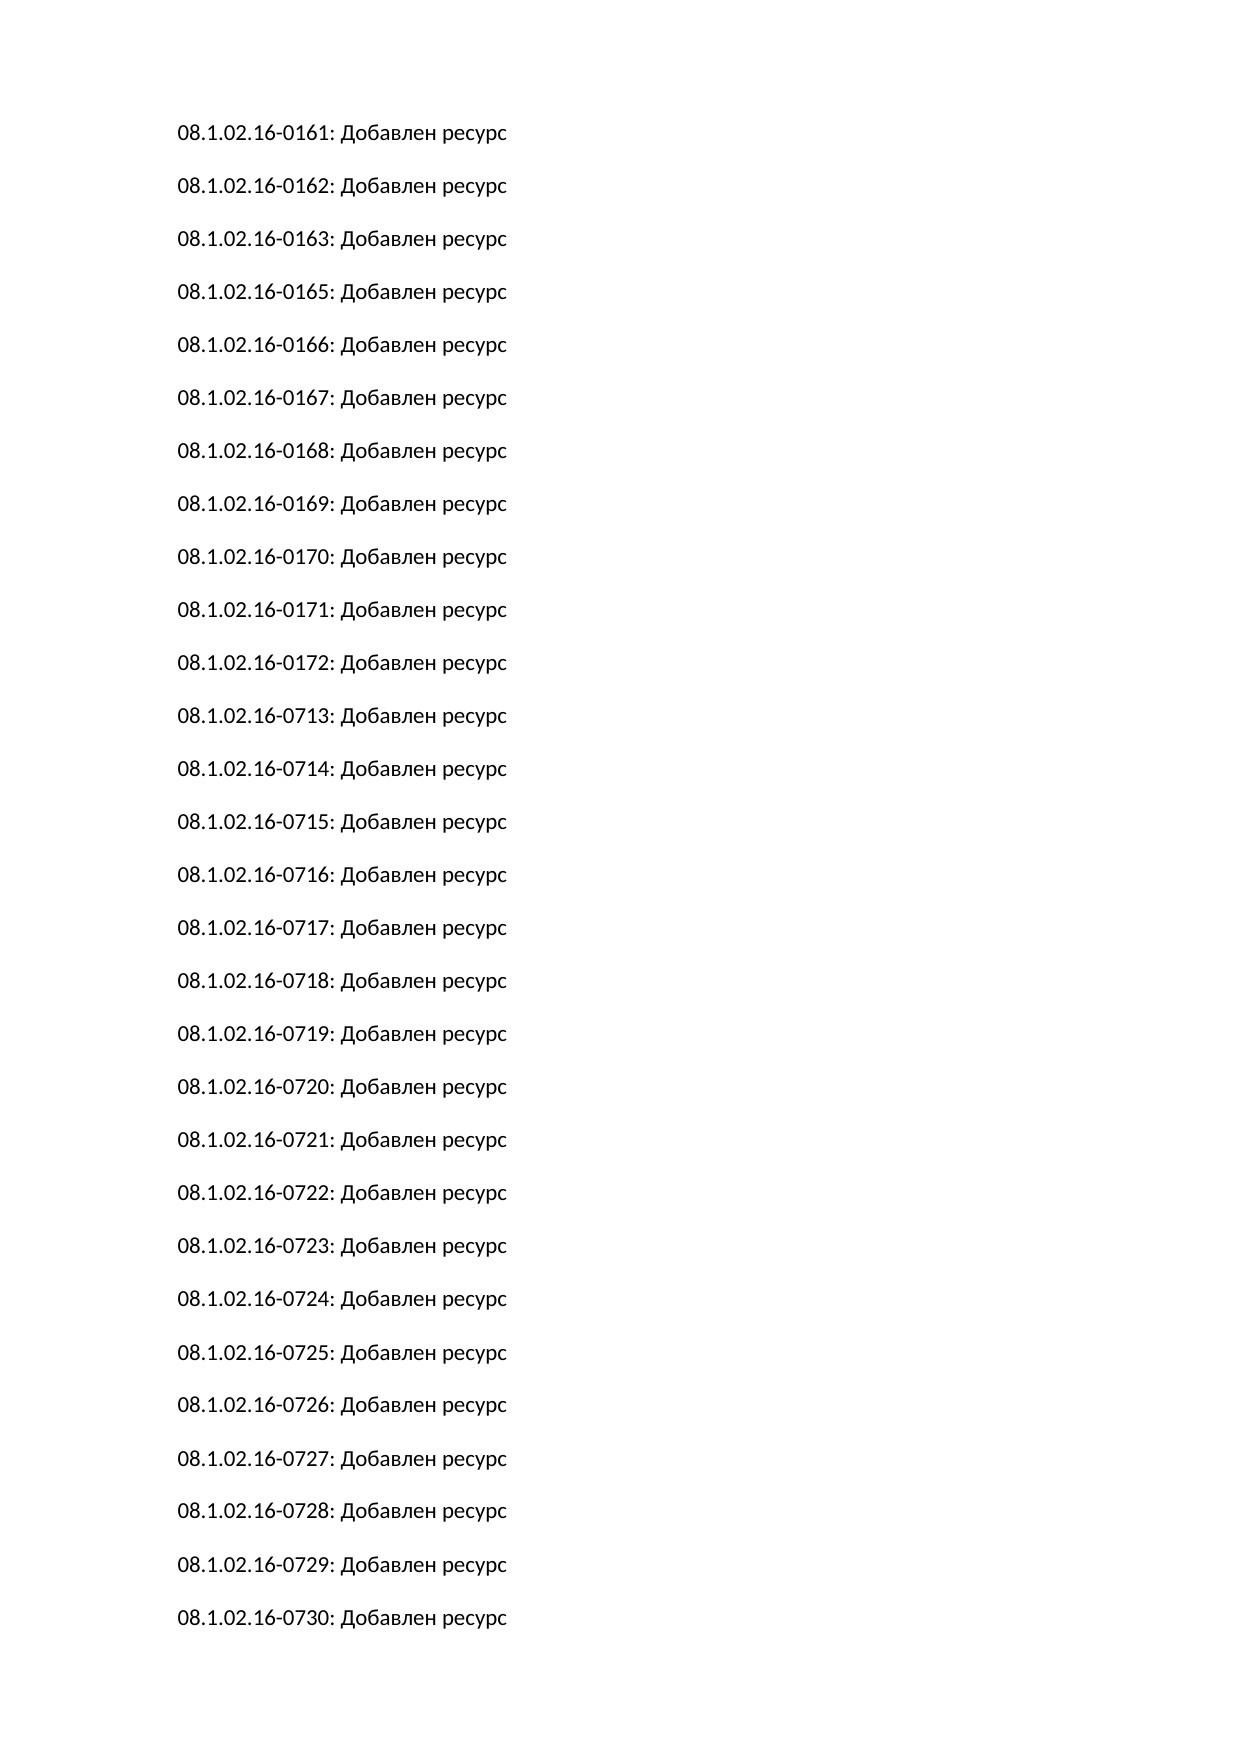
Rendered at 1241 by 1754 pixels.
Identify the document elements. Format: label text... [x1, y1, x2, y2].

text 08.1.02.16-0726: Добавлен ресурс [177, 1391, 1152, 1419]
text 08.1.02.16-0715: Добавлен ресурс [177, 807, 1152, 835]
text 08.1.02.16-0725: Добавлен ресурс [177, 1338, 1152, 1366]
text 08.1.02.16-0172: Добавлен ресурс [177, 648, 1152, 676]
text 08.1.02.16-0714: Добавлен ресурс [177, 754, 1152, 782]
text 08.1.02.16-0720: Добавлен ресурс [177, 1072, 1152, 1101]
text 08.1.02.16-0716: Добавлен ресурс [177, 860, 1152, 888]
text 08.1.02.16-0730: Добавлен ресурс [177, 1603, 1152, 1631]
text 08.1.02.16-0165: Добавлен ресурс [177, 277, 1152, 305]
text 08.1.02.16-0729: Добавлен ресурс [177, 1550, 1152, 1578]
text 08.1.02.16-0728: Добавлен ресурс [177, 1497, 1152, 1525]
text 08.1.02.16-0723: Добавлен ресурс [177, 1232, 1152, 1259]
text 08.1.02.16-0162: Добавлен ресурс [177, 171, 1152, 199]
text 08.1.02.16-0166: Добавлен ресурс [177, 330, 1152, 358]
text 08.1.02.16-0717: Добавлен ресурс [177, 913, 1152, 941]
text 08.1.02.16-0718: Добавлен ресурс [177, 966, 1152, 994]
text 08.1.02.16-0724: Добавлен ресурс [177, 1284, 1152, 1313]
text 08.1.02.16-0167: Добавлен ресурс [177, 383, 1152, 411]
text 08.1.02.16-0168: Добавлен ресурс [177, 436, 1152, 464]
text 08.1.02.16-0161: Добавлен ресурс [177, 118, 1152, 146]
text 08.1.02.16-0171: Добавлен ресурс [177, 595, 1152, 623]
text 08.1.02.16-0713: Добавлен ресурс [177, 701, 1152, 729]
text 08.1.02.16-0727: Добавлен ресурс [177, 1444, 1152, 1472]
text 08.1.02.16-0719: Добавлен ресурс [177, 1019, 1152, 1047]
text 08.1.02.16-0163: Добавлен ресурс [177, 224, 1152, 252]
text 08.1.02.16-0170: Добавлен ресурс [177, 542, 1152, 570]
text 08.1.02.16-0721: Добавлен ресурс [177, 1126, 1152, 1153]
text 08.1.02.16-0722: Добавлен ресурс [177, 1178, 1152, 1207]
text 08.1.02.16-0169: Добавлен ресурс [177, 489, 1152, 517]
